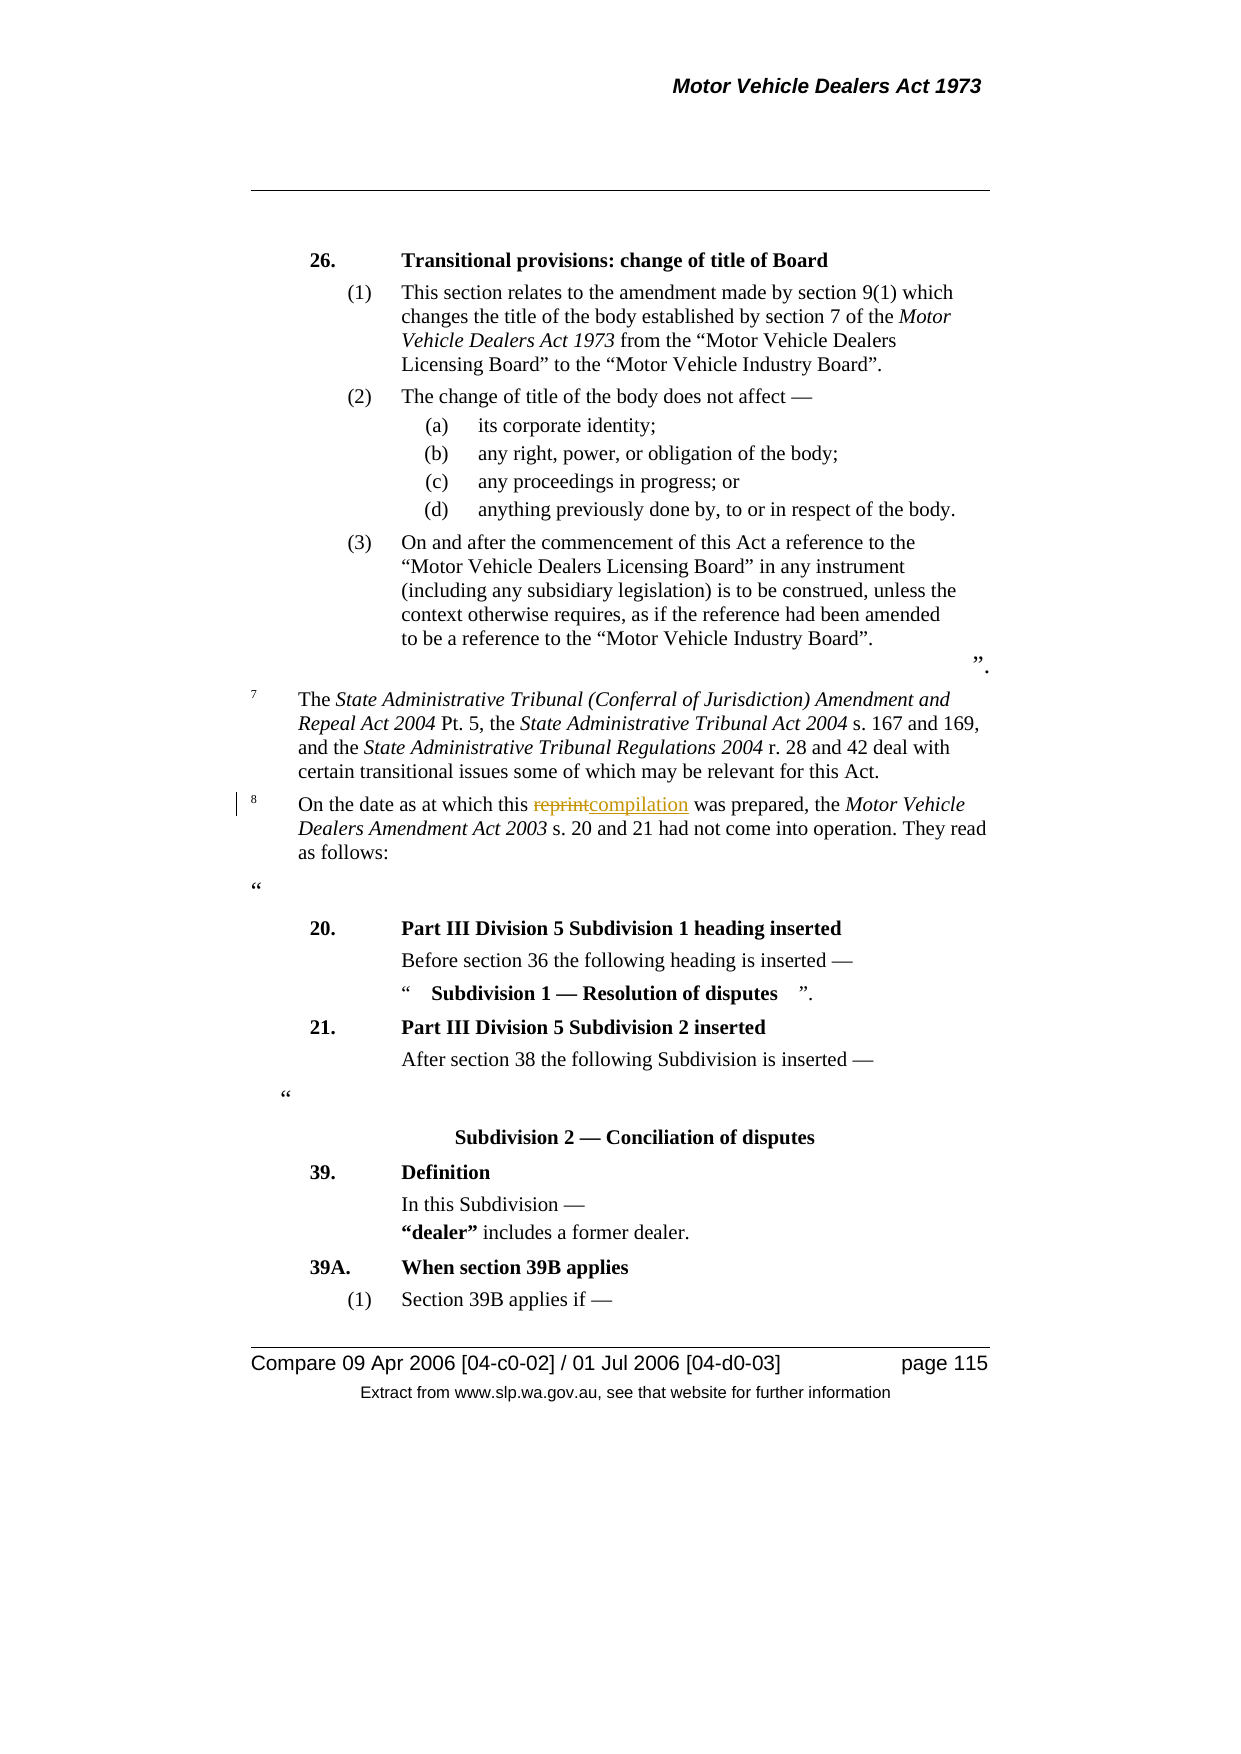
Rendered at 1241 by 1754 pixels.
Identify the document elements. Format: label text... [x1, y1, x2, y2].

text In this Subdivision — [312, 1192, 960, 1216]
subtitle 21. Part III Division 5 Subdivision 2 inserted [309, 1015, 960, 1039]
text (1) This section relates to the amendment made by section 9(1) which changes the title of the body established by section 7 of the Motor Vehicle Dealers Act 1973 from the “Motor Vehicle Dealers Licensing Board” to the “Motor Vehicle Industry Board”. [312, 280, 960, 376]
text ”. [251, 650, 990, 679]
text After section 38 the following Subdivision is inserted — [312, 1047, 960, 1071]
text (2) The change of title of the body does not affect — [312, 384, 960, 408]
text “ [280, 1084, 990, 1113]
text (a) its corporate identity; [389, 413, 960, 437]
text Before section 36 the following heading is inserted — [312, 948, 960, 972]
text (1) Section 39B applies if — [312, 1287, 960, 1311]
text (b) any right, power, or obligation of the body; [389, 441, 960, 465]
text (d) anything previously done by, to or in respect of the body. [389, 497, 960, 521]
text “ [251, 876, 990, 905]
subtitle 26. Transitional provisions: change of title of Board [309, 247, 960, 272]
text “ Subdivision 1 — Resolution of disputes ”. [312, 980, 960, 1004]
text (3) On and after the commencement of this Act a reference to the “Motor Vehicle Dealers Licensing Board” in any instrument (including any subsidiary legislation) is to be construed, unless the context otherwise requires, as if the reference had been amended to be a reference to the “Motor Vehicle Industry Board”. [312, 530, 960, 650]
text (c) any proceedings in progress; or [389, 469, 960, 493]
text 7 The State Administrative Tribunal (Conferral of Jurisdiction) Amendment and Repeal Act 2004 Pt. 5, the State Administrative Tribunal Act 2004 s. 167 and 169, and the State Administrative Tribunal Regulations 2004 r. 28 and 42 deal with certain transitional issues some of which may be relevant for this Act. [251, 687, 990, 783]
subtitle 39A. When section 39B applies [309, 1255, 960, 1279]
subtitle 39. Definition [309, 1159, 960, 1184]
text “dealer” includes a former dealer. [369, 1220, 960, 1244]
subtitle 20. Part III Division 5 Subdivision 1 heading inserted [309, 916, 960, 940]
subtitle Subdivision 2 — Conciliation of disputes [309, 1125, 960, 1149]
text 8 On the date as at which this was prepared, the Motor Vehicle Dealers Amendment Act 2003 s. 20 and 21 had not come into operation. They read as follows: [251, 792, 990, 864]
